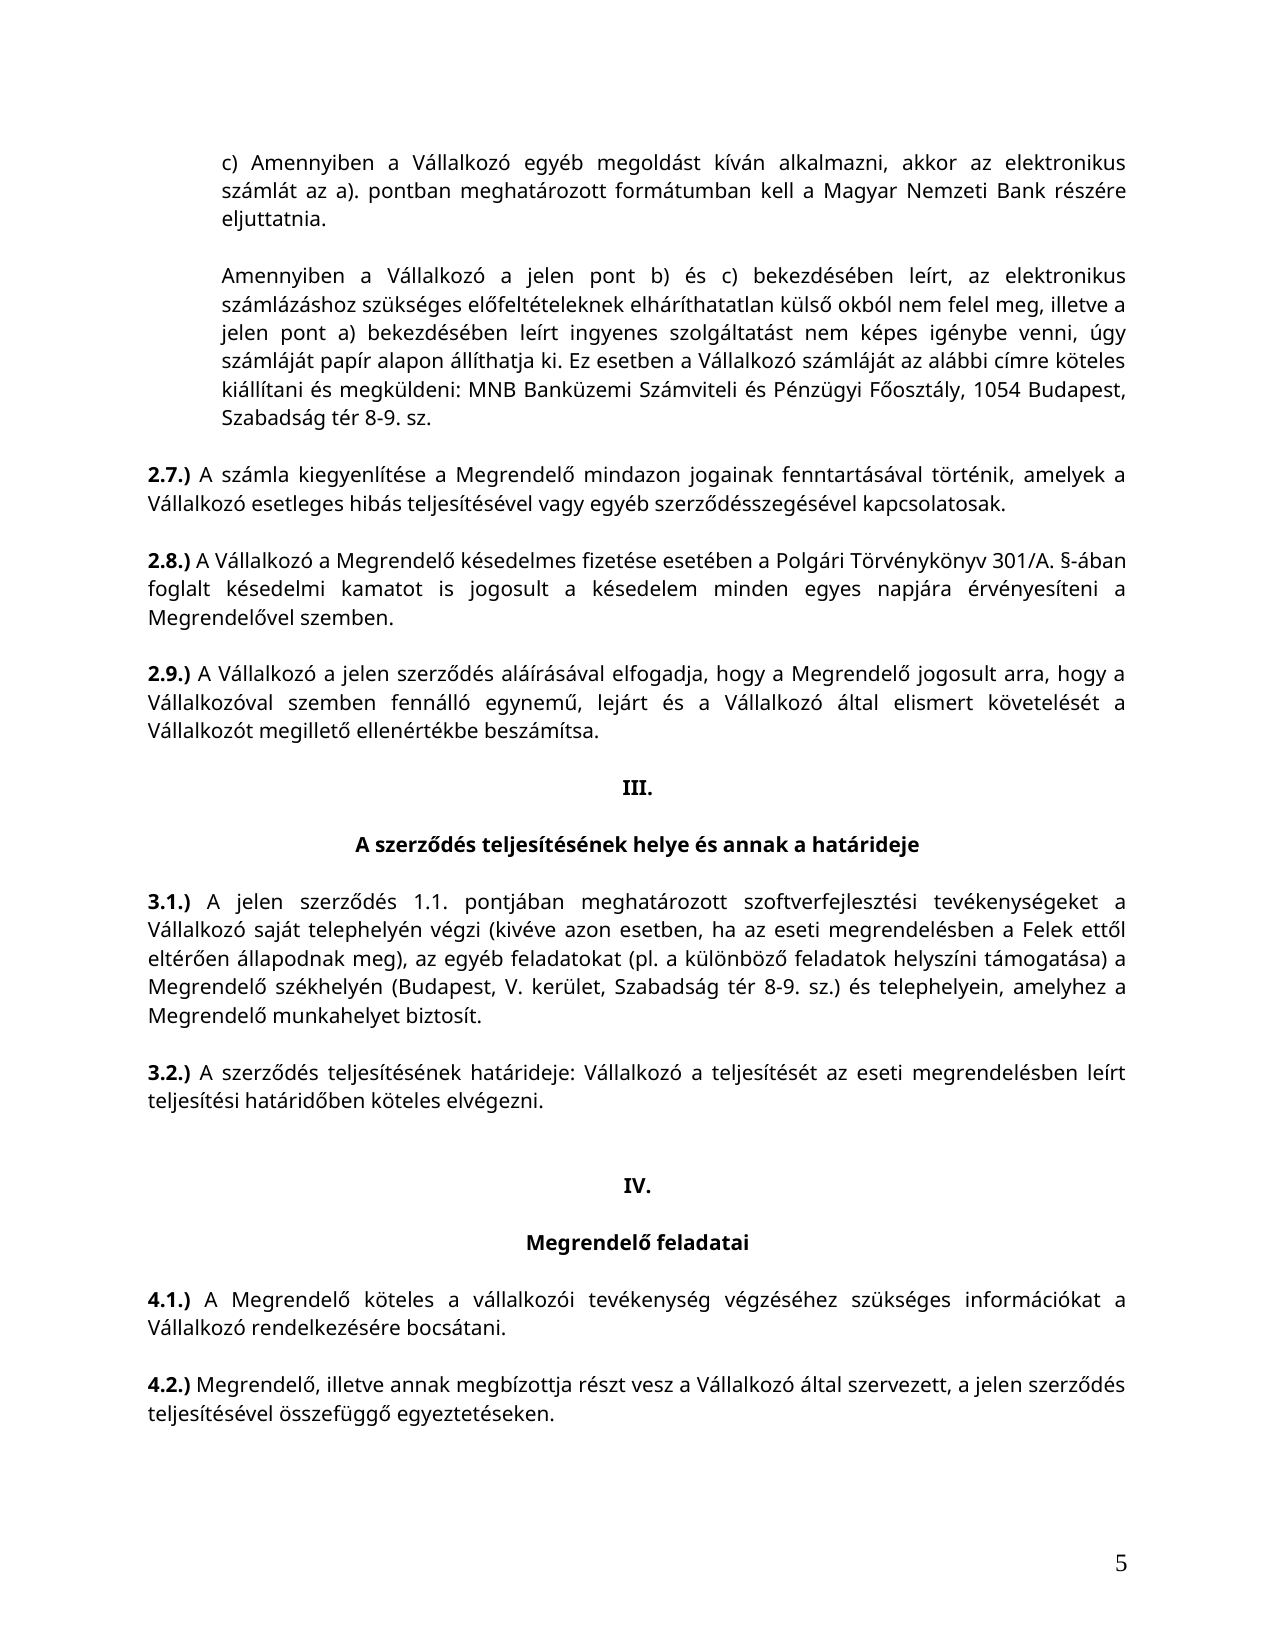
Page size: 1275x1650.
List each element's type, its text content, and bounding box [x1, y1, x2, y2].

text 4.1.) A Megrendelő köteles a vállalkozói tevékenység végzéséhez szükséges információkat a Vállalkozó rendelkezésére bocsátani. [148, 1285, 1127, 1342]
text 2.9.) A Vállalkozó a jelen szerződés aláírásával elfogadja, hogy a Megrendelő jogosult arra, hogy a Vállalkozóval szemben fennálló egynemű, lejárt és a Vállalkozó által elismert követelését a Vállalkozót megillető ellenértékbe beszámítsa. [148, 659, 1127, 745]
text 2.8.) A Vállalkozó a Megrendelő késedelmes fizetése esetében a Polgári Törvénykönyv 301/A. §-ában foglalt késedelmi kamatot is jogosult a késedelem minden egyes napjára érvényesíteni a Megrendelővel szemben. [148, 546, 1127, 631]
text Megrendelő feladatai [148, 1228, 1127, 1257]
text A szerződés teljesítésének helye és annak a határideje [148, 830, 1127, 858]
text Amennyiben a Vállalkozó a jelen pont b) és c) bekezdésében leírt, az elektronikus számlázáshoz szükséges előfeltételeknek elháríthatatlan külső okból nem felel meg, illetve a jelen pont a) bekezdésében leírt ingyenes szolgáltatást nem képes igénybe venni, úgy számláját papír alapon állíthatja ki. Ez esetben a Vállalkozó számláját az alábbi címre köteles kiállítani és megküldeni: MNB Banküzemi Számviteli és Pénzügyi Főosztály, 1054 Budapest, Szabadság tér 8-9. sz. [221, 261, 1127, 432]
text c) Amennyiben a Vállalkozó egyéb megoldást kíván alkalmazni, akkor az elektronikus számlát az a). pontban meghatározott formátumban kell a Magyar Nemzeti Bank részére eljuttatnia. [221, 148, 1127, 233]
text 3.2.) A szerződés teljesítésének határideje: Vállalkozó a teljesítését az eseti megrendelésben leírt teljesítési határidőben köteles elvégezni. [148, 1058, 1127, 1114]
text 2.7.) A számla kiegyenlítése a Megrendelő mindazon jogainak fenntartásával történik, amelyek a Vállalkozó esetleges hibás teljesítésével vagy egyéb szerződésszegésével kapcsolatosak. [148, 460, 1127, 517]
text III. [148, 773, 1127, 802]
text 4.2.) Megrendelő, illetve annak megbízottja részt vesz a Vállalkozó által szervezett, a jelen szerződés teljesítésével összefüggő egyeztetéseken. [148, 1370, 1127, 1427]
text 3.1.) A jelen szerződés 1.1. pontjában meghatározott szoftverfejlesztési tevékenységeket a Vállalkozó saját telephelyén végzi (kivéve azon esetben, ha az eseti megrendelésben a Felek ettől eltérően állapodnak meg), az egyéb feladatokat (pl. a különböző feladatok helyszíni támogatása) a Megrendelő székhelyén (Budapest, V. kerület, Szabadság tér 8-9. sz.) és telephelyein, amelyhez a Megrendelő munkahelyet biztosít. [148, 887, 1127, 1029]
text IV. [148, 1171, 1127, 1200]
